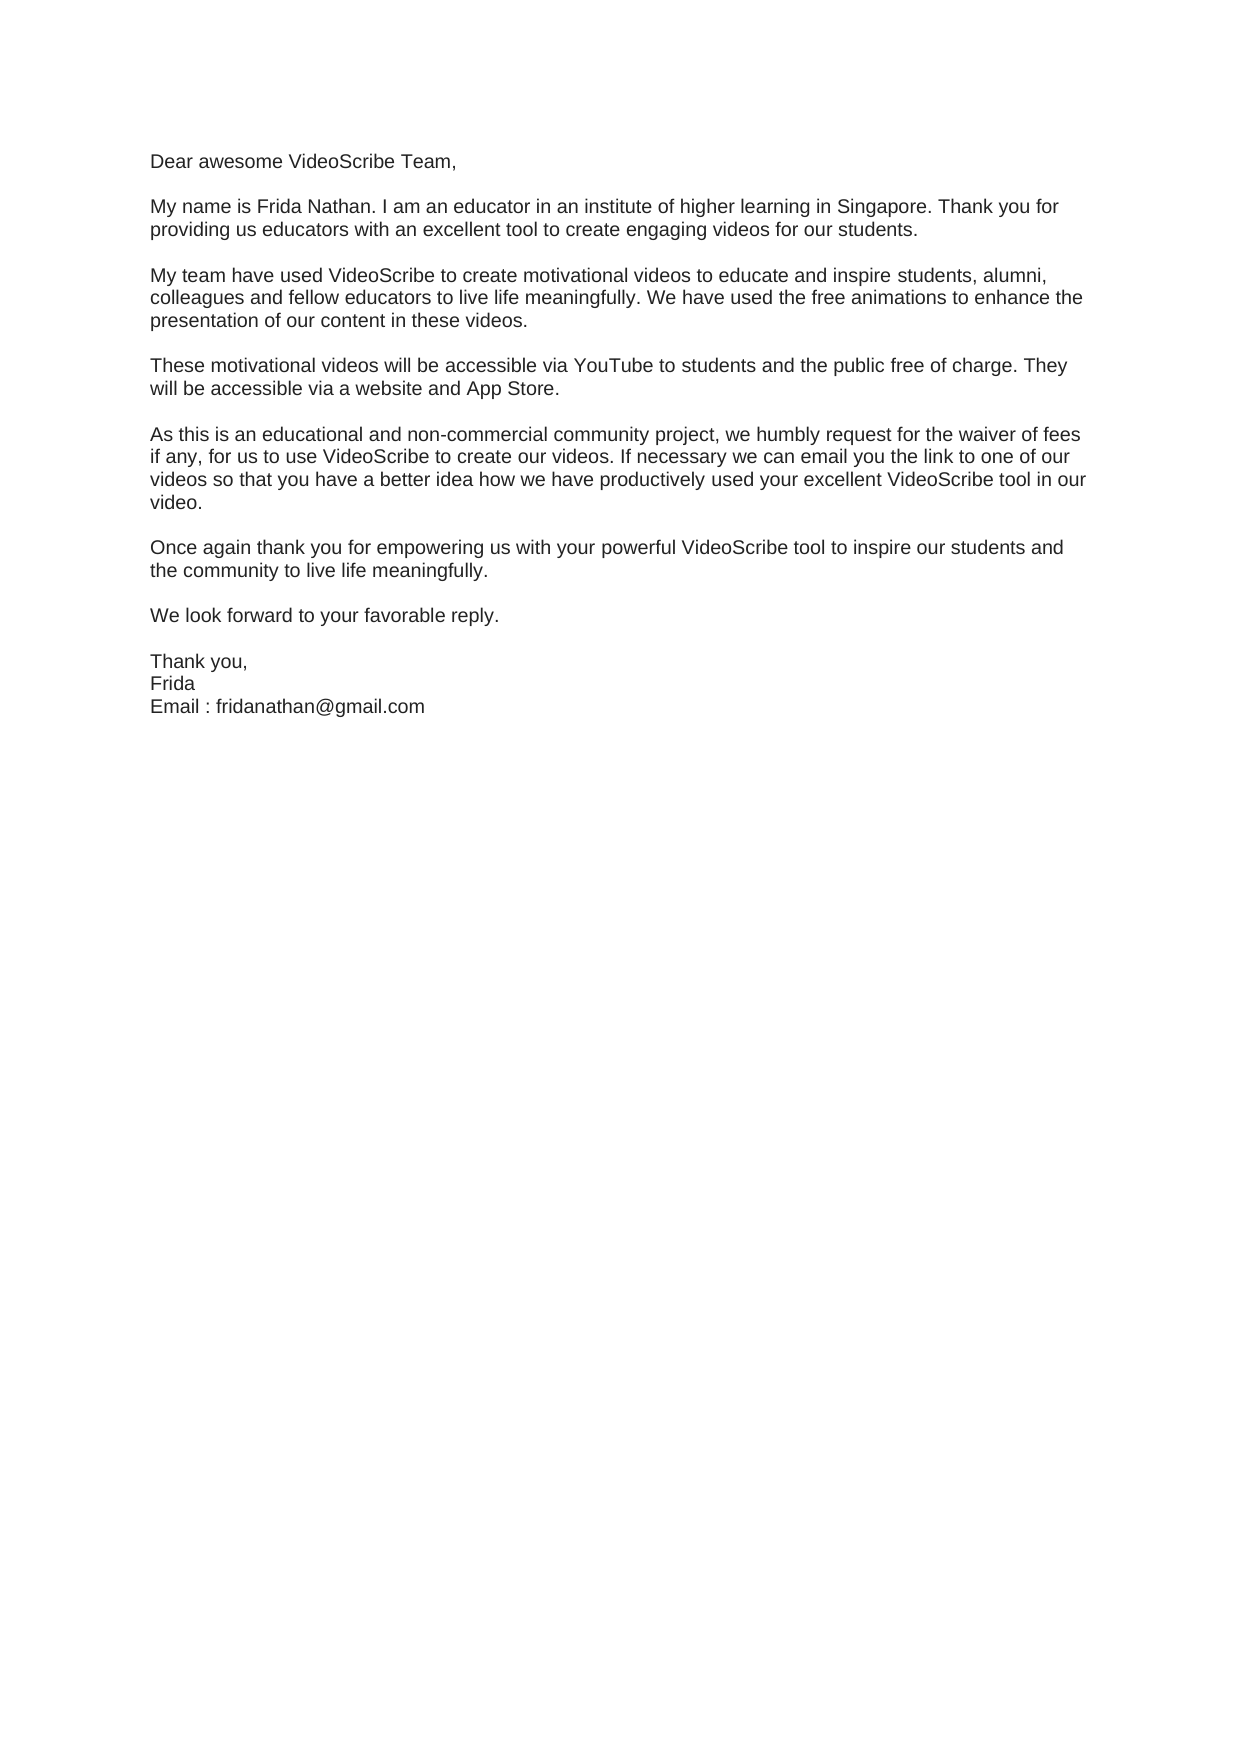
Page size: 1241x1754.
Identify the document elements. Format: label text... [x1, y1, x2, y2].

text As this is an educational and non-commercial community project, we humbly request for the waiver of fees if any, for us to use VideoScribe to create our videos. If necessary we can email you the link to one of our videos so that you have a better idea how we have productively used your excellent VideoScribe tool in our video. [150, 422, 1090, 513]
text Once again thank you for empowering us with your powerful VideoScribe tool to inspire our students and the community to live life meaningfully. [150, 536, 1090, 581]
text My team have used VideoScribe to create motivational videos to educate and inspire students, alumni, colleagues and fellow educators to live life meaningfully. We have used the free animations to enhance the presentation of our content in these videos. [150, 263, 1090, 332]
text My name is Frida Nathan. I am an educator in an institute of higher learning in Singapore. Thank you for providing us educators with an excellent tool to create engaging videos for our students. [150, 195, 1090, 241]
text We look forward to your favorable reply. [150, 604, 1090, 627]
text Thank you, [150, 649, 1090, 672]
text Email : fridanathan@gmail.com [150, 695, 1090, 718]
text These motivational videos will be accessible via YouTube to students and the public free of charge. They will be accessible via a website and App Store. [150, 354, 1090, 400]
text Dear awesome VideoScribe Team, [150, 150, 1090, 173]
text Frida [150, 672, 1090, 695]
